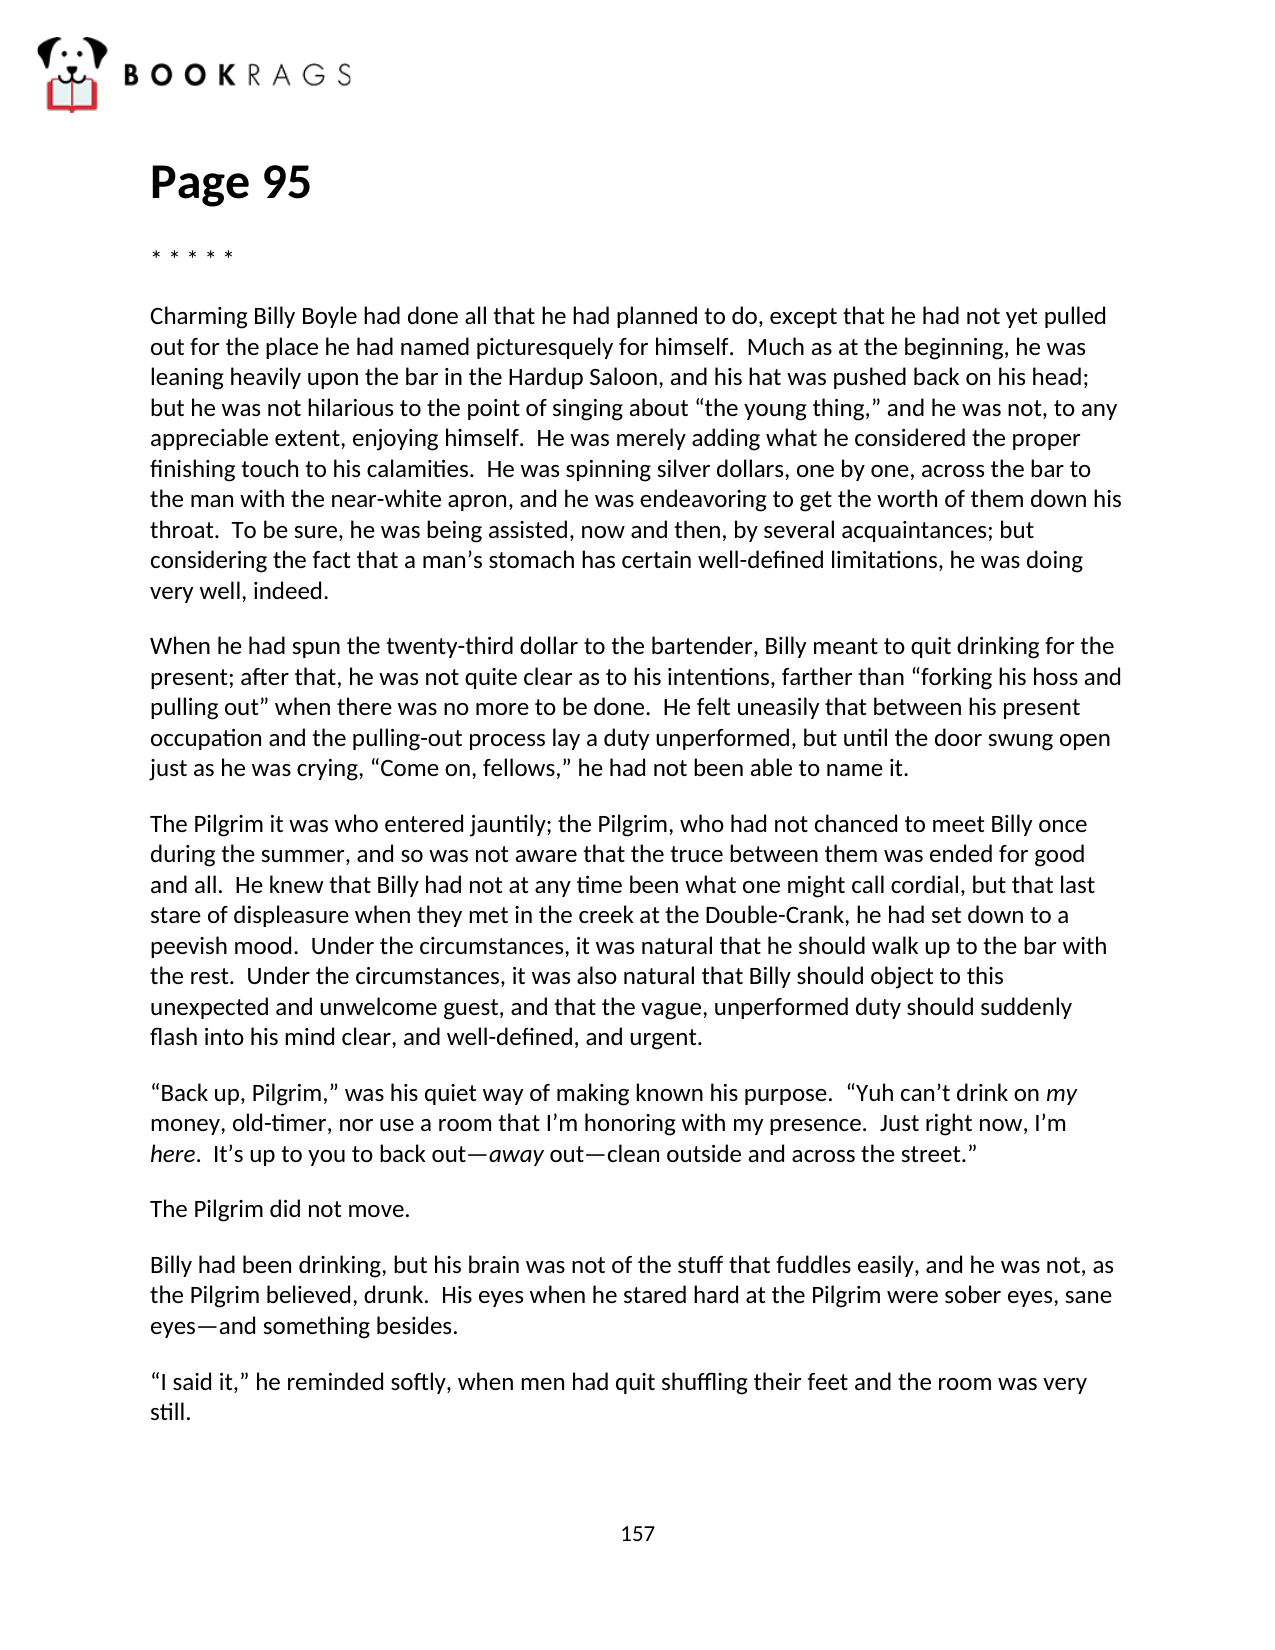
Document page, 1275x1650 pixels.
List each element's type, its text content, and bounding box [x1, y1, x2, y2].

picture [37, 37, 351, 113]
text When he had spun the twenty-third dollar to the bartender, Billy meant to quit drinking for the present; after that, he was not quite clear as to his intentions, farther than “forking his hoss and pulling out” when there was no more to be done. He felt uneasily that between his present occupation and the pulling-out process lay a duty unperformed, but until the door swung open just as he was crying, “Come on, fellows,” he had not been able to name it. [150, 630, 1125, 783]
text The Pilgrim it was who entered jauntily; the Pilgrim, who had not chanced to meet Billy once during the summer, and so was not aware that the truce between them was ended for good and all. He knew that Billy had not at any time been what one might call cordial, but that last stare of displeasure when they met in the creek at the Double-Crank, he had set down to a peevish mood. Under the circumstances, it was natural that he should walk up to the bar with the rest. Under the circumstances, it was also natural that Billy should object to this unexpected and unwelcome guest, and that the vague, unperformed duty should suddenly flash into his mind clear, and well-defined, and urgent. [150, 808, 1125, 1052]
text “I said it,” he reminded softly, when men had quit shuffling their feet and the room was very still. [150, 1366, 1125, 1427]
text Billy had been drinking, but his brain was not of the stuff that fuddles easily, and he was not, as the Pilgrim believed, drunk. His eyes when he stared hard at the Pilgrim were sober eyes, sane eyes—­and something besides. [150, 1249, 1125, 1341]
text * * * * * [150, 244, 1125, 275]
text Page 95 [150, 150, 1125, 211]
text “Back up, Pilgrim,” was his quiet way of making known his purpose. “Yuh can’t drink on my money, old-timer, nor use a room that I’m honoring with my presence. Just right now, I’m here. It’s up to you to back out—­away out—­clean outside and across the street.” [150, 1077, 1125, 1169]
text Charming Billy Boyle had done all that he had planned to do, except that he had not yet pulled out for the place he had named picturesquely for himself. Much as at the beginning, he was leaning heavily upon the bar in the Hardup Saloon, and his hat was pushed back on his head; but he was not hilarious to the point of singing about “the young thing,” and he was not, to any appreciable extent, enjoying himself. He was merely adding what he considered the proper finishing touch to his calamities. He was spinning silver dollars, one by one, across the bar to the man with the near-white apron, and he was endeavoring to get the worth of them down his throat. To be sure, he was being assisted, now and then, by several acquaintances; but considering the fact that a man’s stomach has certain well-defined limitations, he was doing very well, indeed. [150, 300, 1125, 605]
text The Pilgrim did not move. [150, 1194, 1125, 1224]
